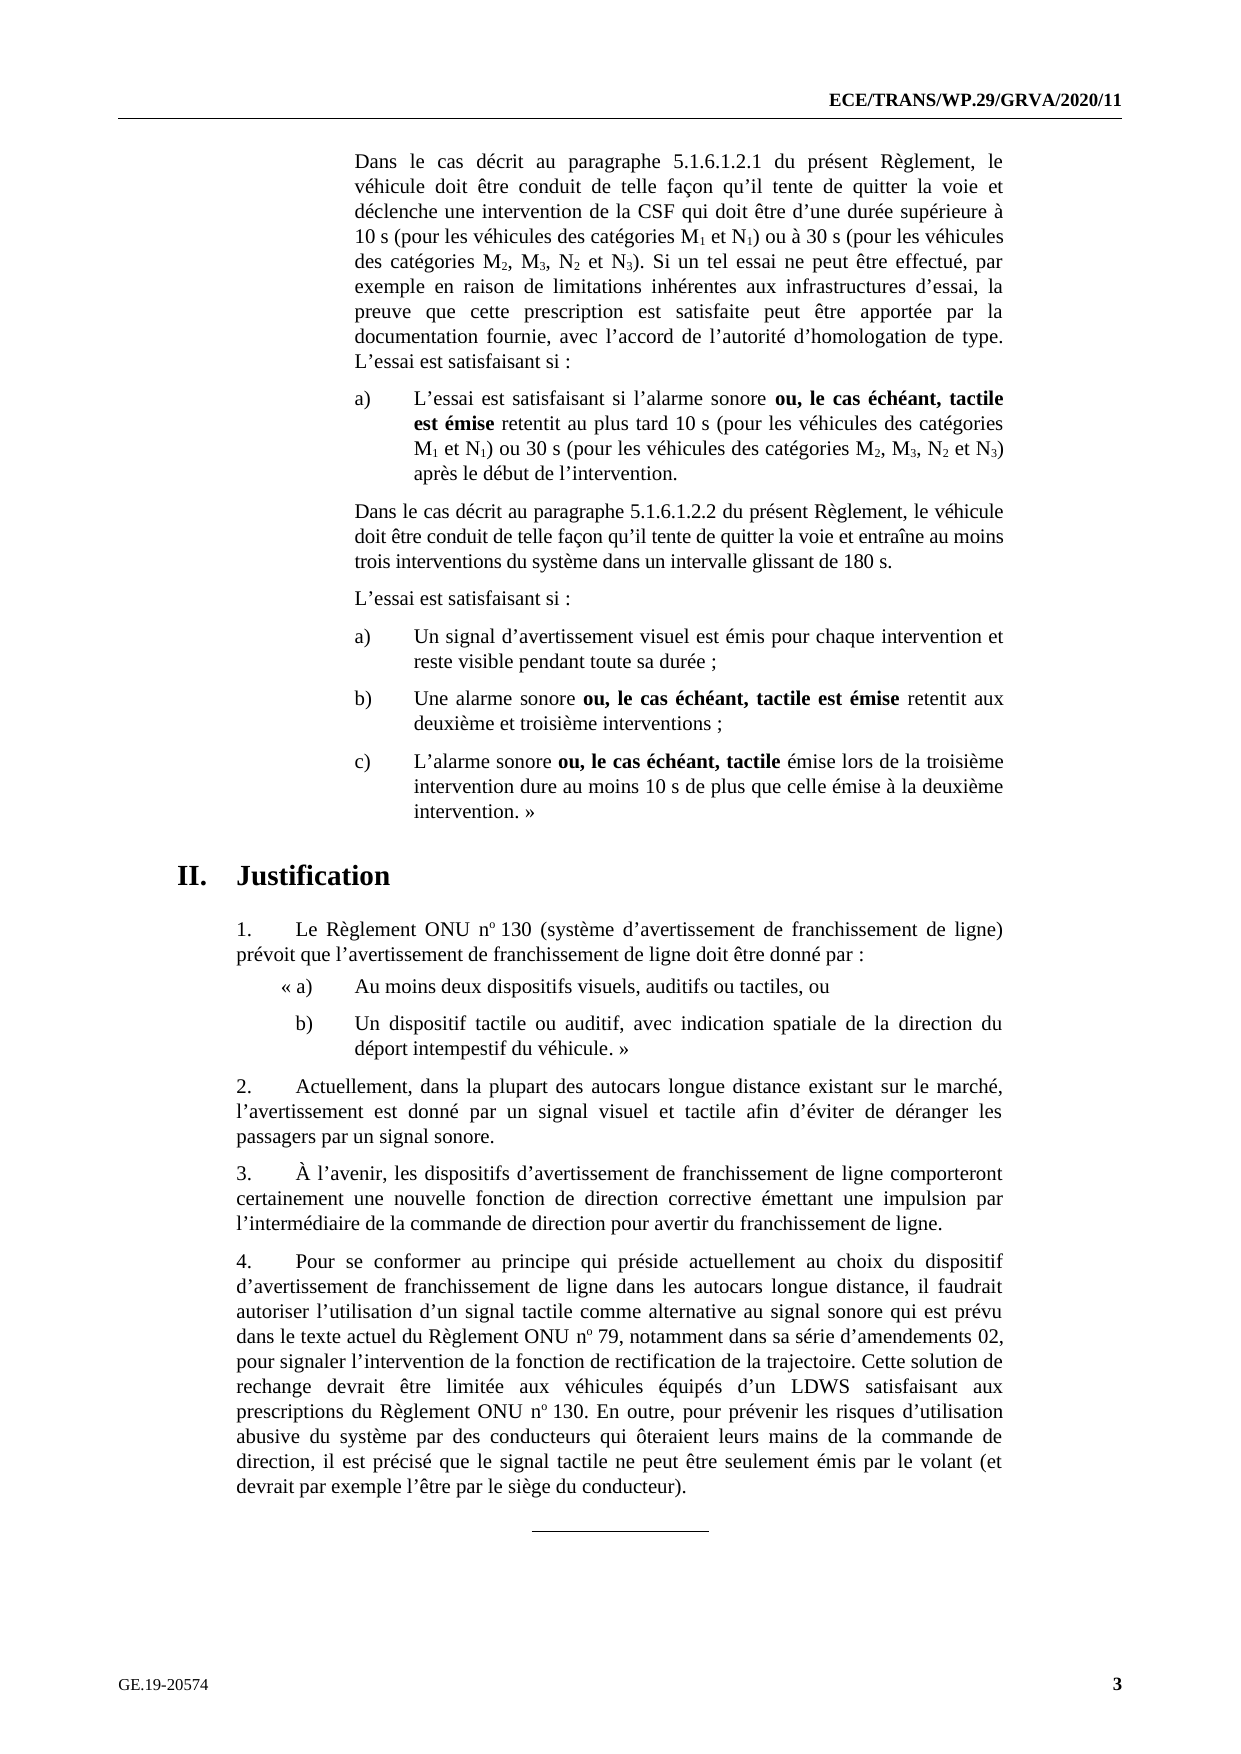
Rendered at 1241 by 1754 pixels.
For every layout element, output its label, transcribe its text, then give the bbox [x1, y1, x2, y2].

text 2. Actuellement, dans la plupart des autocars longue distance existant sur le marché, l’avertissement est donné par un signal visuel et tactile afin d’éviter de déranger les passagers par un signal sonore. [236, 1073, 1004, 1148]
text a) L’essai est satisfaisant si l’alarme sonore ou, le cas échéant, tactile est émise retentit au plus tard 10 s (pour les véhicules des catégories M1 et N1) ou 30 s (pour les véhicules des catégories M2, M3, N2 et N3) après le début de l’intervention. [354, 385, 1004, 485]
text b) Une alarme sonore ou, le cas échéant, tactile est émise retentit aux deuxième et troisième interventions ; [354, 685, 1004, 735]
text 4. Pour se conformer au principe qui préside actuellement au choix du dispositif d’avertissement de franchissement de ligne dans les autocars longue distance, il faudrait autoriser l’utilisation d’un signal tactile comme alternative au signal sonore qui est prévu dans le texte actuel du Règlement ONU no 79, notamment dans sa série d’amendements 02, pour signaler l’intervention de la fonction de rectification de la trajectoire. Cette solution de rechange devrait être limitée aux véhicules équipés d’un LDWS satisfaisant aux prescriptions du Règlement ONU no 130. En outre, pour prévenir les risques d’utilisation abusive du système par des conducteurs qui ôteraient leurs mains de la commande de direction, il est précisé que le signal tactile ne peut être seulement émis par le volant (et devrait par exemple l’être par le siège du conducteur). [236, 1248, 1004, 1498]
text 1. Le Règlement ONU no 130 (système d’avertissement de franchissement de ligne) prévoit que l’avertissement de franchissement de ligne doit être donné par : [236, 916, 1004, 966]
text Dans le cas décrit au paragraphe 5.1.6.1.2.2 du présent Règlement, le véhicule doit être conduit de telle façon qu’il tente de quitter la voie et entraîne au moins trois interventions du système dans un intervalle glissant de 180 s. [354, 498, 1004, 573]
text Dans le cas décrit au paragraphe 5.1.6.1.2.1 du présent Règlement, le véhicule doit être conduit de telle façon qu’il tente de quitter la voie et déclenche une intervention de la CSF qui doit être d’une durée supérieure à 10 s (pour les véhicules des catégories M1 et N1) ou à 30 s (pour les véhicules des catégories M2, M3, N2 et N3). Si un tel essai ne peut être effectué, par exemple en raison de limitations inhérentes aux infrastructures d’essai, la preuve que cette prescription est satisfaite peut être apportée par la documentation fournie, avec l’accord de l’autorité d’homologation de type. L’essai est satisfaisant si : [354, 148, 1004, 373]
text c) L’alarme sonore ou, le cas échéant, tactile émise lors de la troisième intervention dure au moins 10 s de plus que celle émise à la deuxième intervention. » [354, 748, 1004, 823]
text a) Un signal d’avertissement visuel est émis pour chaque intervention et reste visible pendant toute sa durée ; [354, 623, 1004, 673]
text b) Un dispositif tactile ou auditif, avec indication spatiale de la direction du déport intempestif du véhicule. » [295, 1010, 1004, 1060]
text II. Justification [118, 860, 1004, 891]
text 3. À l’avenir, les dispositifs d’avertissement de franchissement de ligne comporteront certainement une nouvelle fonction de direction corrective émettant une impulsion par l’intermédiaire de la commande de direction pour avertir du franchissement de ligne. [236, 1160, 1004, 1235]
text L’essai est satisfaisant si : [236, 585, 1004, 610]
text « a) Au moins deux dispositifs visuels, auditifs ou tactiles, ou [236, 973, 1004, 998]
